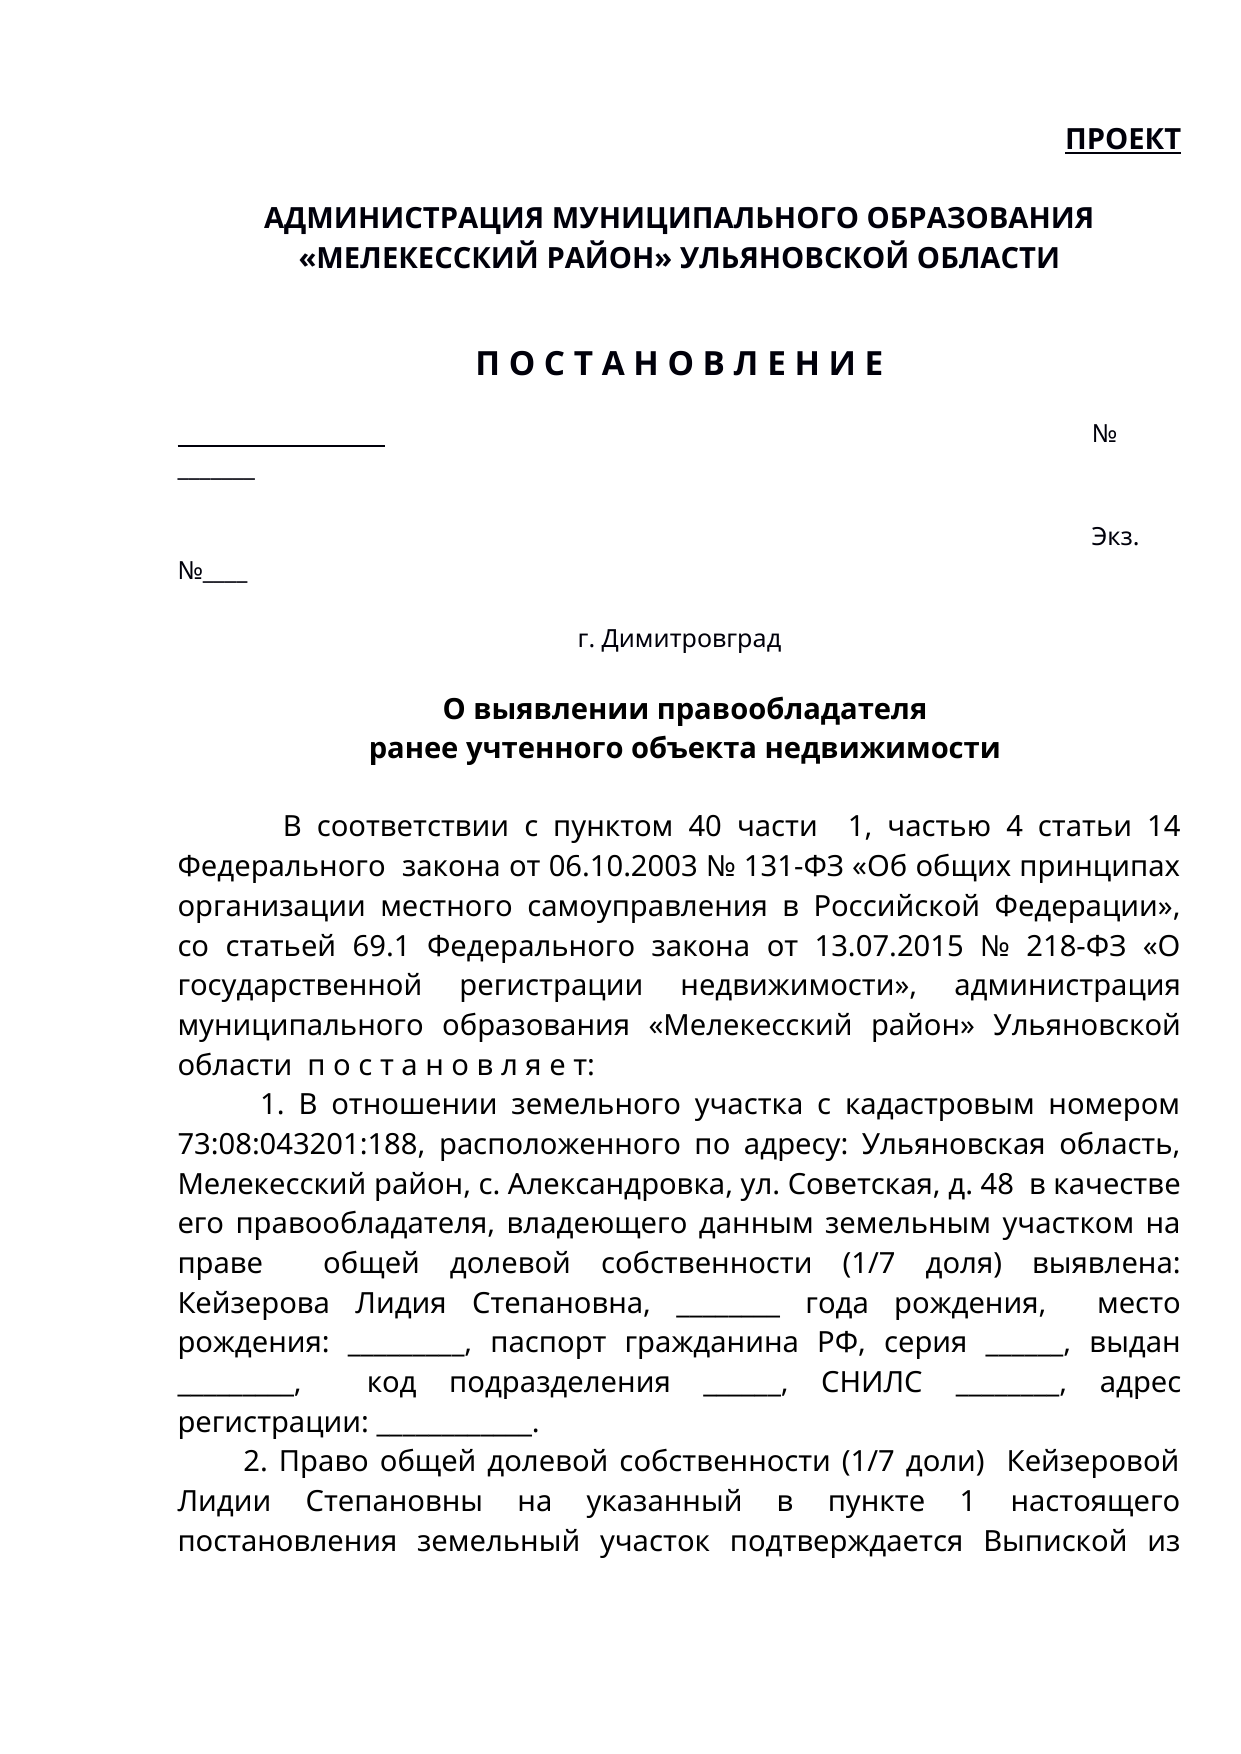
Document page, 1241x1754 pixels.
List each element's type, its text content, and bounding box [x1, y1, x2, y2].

text АДМИНИСТРАЦИЯ МУНИЦИПАЛЬНОГО ОБРАЗОВАНИЯ [177, 197, 1181, 237]
text В соответствии с пунктом 40 части 1, частью 4 статьи 14 Федерального закона от 06.10.2003 № 131-ФЗ «Об общих принципах организации местного самоуправления в Российской Федерации», со статьей 69.1 Федерального закона от 13.07.2015 № 218-ФЗ «О государственной регистрации недвижимости», администрация муниципального образования «Мелекесский район» Ульяновской области п о с т а н о в л я е т: [177, 806, 1181, 1083]
text 1. В отношении земельного участка с кадастровым номером 73:08:043201:188, расположенного по адресу: Ульяновская область, Мелекесский район, с. Александровка, ул. Советская, д. 48 в качестве его правообладателя, владеющего данным земельным участком на праве общей долевой собственности (1/7 доля) выявлена: Кейзерова Лидия Степановна, ________ года рождения, место рождения: _________, паспорт гражданина РФ, серия ______, выдан _________, код подразделения ______, СНИЛС ________, адрес регистрации: ____________. [177, 1083, 1181, 1441]
text П О С Т А Н О В Л Е Н И Е [177, 339, 1181, 385]
text ПРОЕКТ [177, 118, 1181, 158]
text г. Димитровград [177, 620, 1181, 654]
text № _______ [177, 416, 1181, 484]
text Экз.№____ [177, 518, 1181, 586]
text О выявлении правообладателя [177, 688, 1192, 728]
text ранее учтенного объекта недвижимости [177, 728, 1192, 767]
text «МЕЛЕКЕССКИЙ РАЙОН» УЛЬЯНОВСКОЙ ОБЛАСТИ [177, 237, 1181, 277]
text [177, 1441, 1181, 1560]
